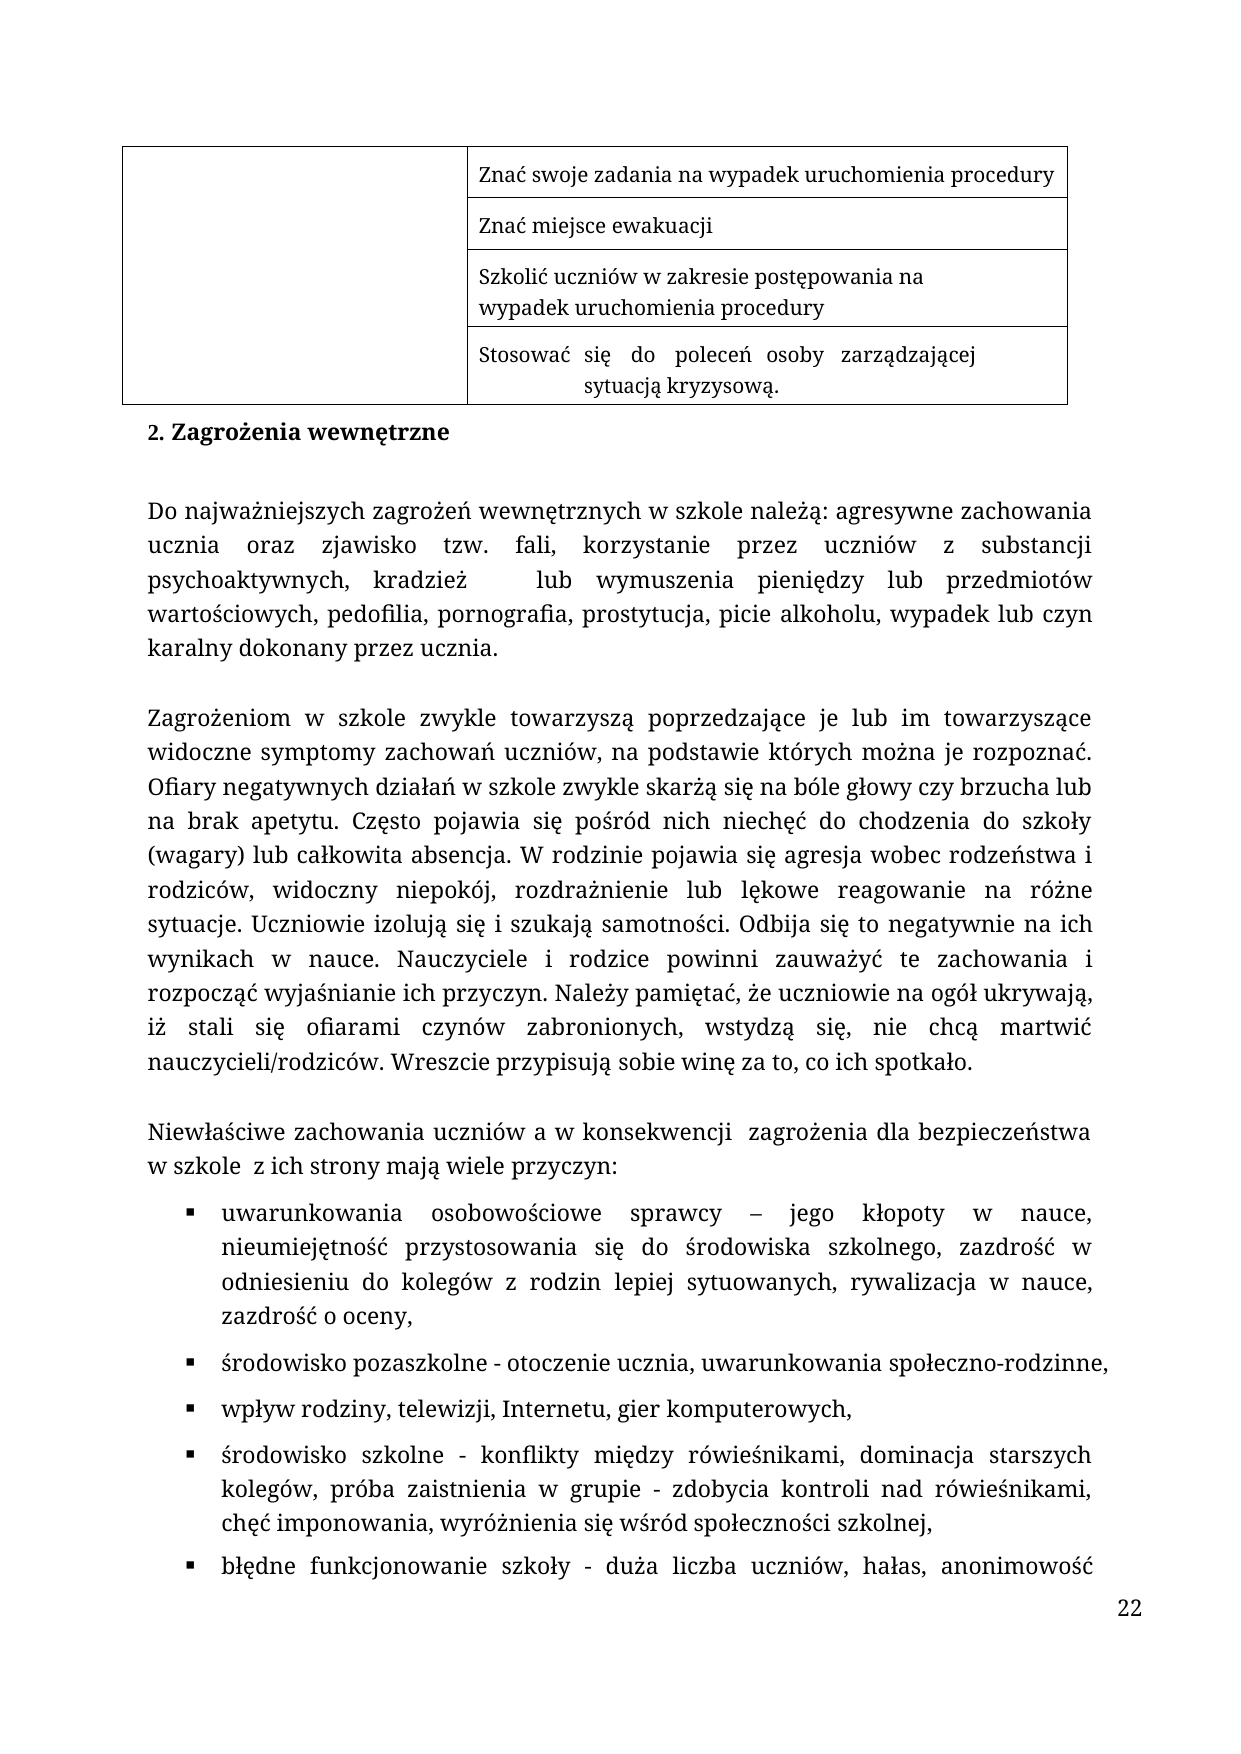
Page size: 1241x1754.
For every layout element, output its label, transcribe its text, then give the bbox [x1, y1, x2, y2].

text Niewłaściwe zachowania uczniów a w konsekwencji zagrożenia dla bezpieczeństwa w szkole z ich strony mają wiele przyczyn: [147, 1116, 1092, 1182]
list środowisko szkolne - konflikty między rówieśnikami, dominacja starszych kolegów, próba zaistnienia w grupie - zdobycia kontroli nad rówieśnikami, chęć imponowania, wyróżnienia się wśród społeczności szkolnej, [184, 1439, 1093, 1539]
table_cell Znać miejsce ewakuacji [468, 198, 1067, 248]
list środowisko pozaszkolne - otoczenie ucznia, uwarunkowania społeczno-rodzinne, [184, 1347, 1142, 1378]
subtitle Zagrożenia wewnętrzne [147, 416, 1142, 447]
text Zagrożeniom w szkole zwykle towarzyszą poprzedzające je lub im towarzyszące widoczne symptomy zachowań uczniów, na podstawie których można je rozpoznać. Ofiary negatywnych działań w szkole zwykle skarżą się na bóle głowy czy brzucha lub na brak apetytu. Często pojawia się pośród nich niechęć do chodzenia do szkoły (wagary) lub całkowita absencja. W rodzinie pojawia się agresja wobec rodzeństwa i rodziców, widoczny niepokój, rozdrażnienie lub lękowe reagowanie na różne sytuacje. Uczniowie izolują się i szukają samotności. Odbija się to negatywnie na ich wynikach w nauce. Nauczyciele i rodzice powinni zauważyć te zachowania i rozpocząć wyjaśnianie ich przyczyn. Należy pamiętać, że uczniowie na ogół ukrywają, iż stali się ofiarami czynów zabronionych, wstydzą się, nie chcą martwić nauczycieli/rodziców. Wreszcie przypisują sobie winę za to, co ich spotkało. [147, 702, 1093, 1077]
list wpływ rodziny, telewizji, Internetu, gier komputerowych, [184, 1393, 1142, 1424]
table_cell Szkolić uczniów w zakresie postępowania na wypadek uruchomienia procedury [468, 250, 1067, 326]
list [184, 1550, 1093, 1581]
table_cell Znać swoje zadania na wypadek uruchomienia procedury [468, 147, 1067, 197]
list uwarunkowania osobowościowe sprawcy – jego kłopoty w nauce, nieumiejętność przystosowania się do środowiska szkolnego, zazdrość w odniesieniu do kolegów z rodzin lepiej sytuowanych, rywalizacja w nauce, zazdrość o oceny, [184, 1197, 1093, 1331]
text Do najważniejszych zagrożeń wewnętrznych w szkole należą: agresywne zachowania ucznia oraz zjawisko tzw. fali, korzystanie przez uczniów z substancji psychoaktywnych, kradzież lub wymuszenia pieniędzy lub przedmiotów wartościowych, pedofilia, pornografia, prostytucja, picie alkoholu, wypadek lub czyn karalny dokonany przez ucznia. [147, 495, 1093, 664]
table_cell Stosować się do poleceń osoby zarządzającej sytuacją kryzysową. [468, 327, 1067, 404]
